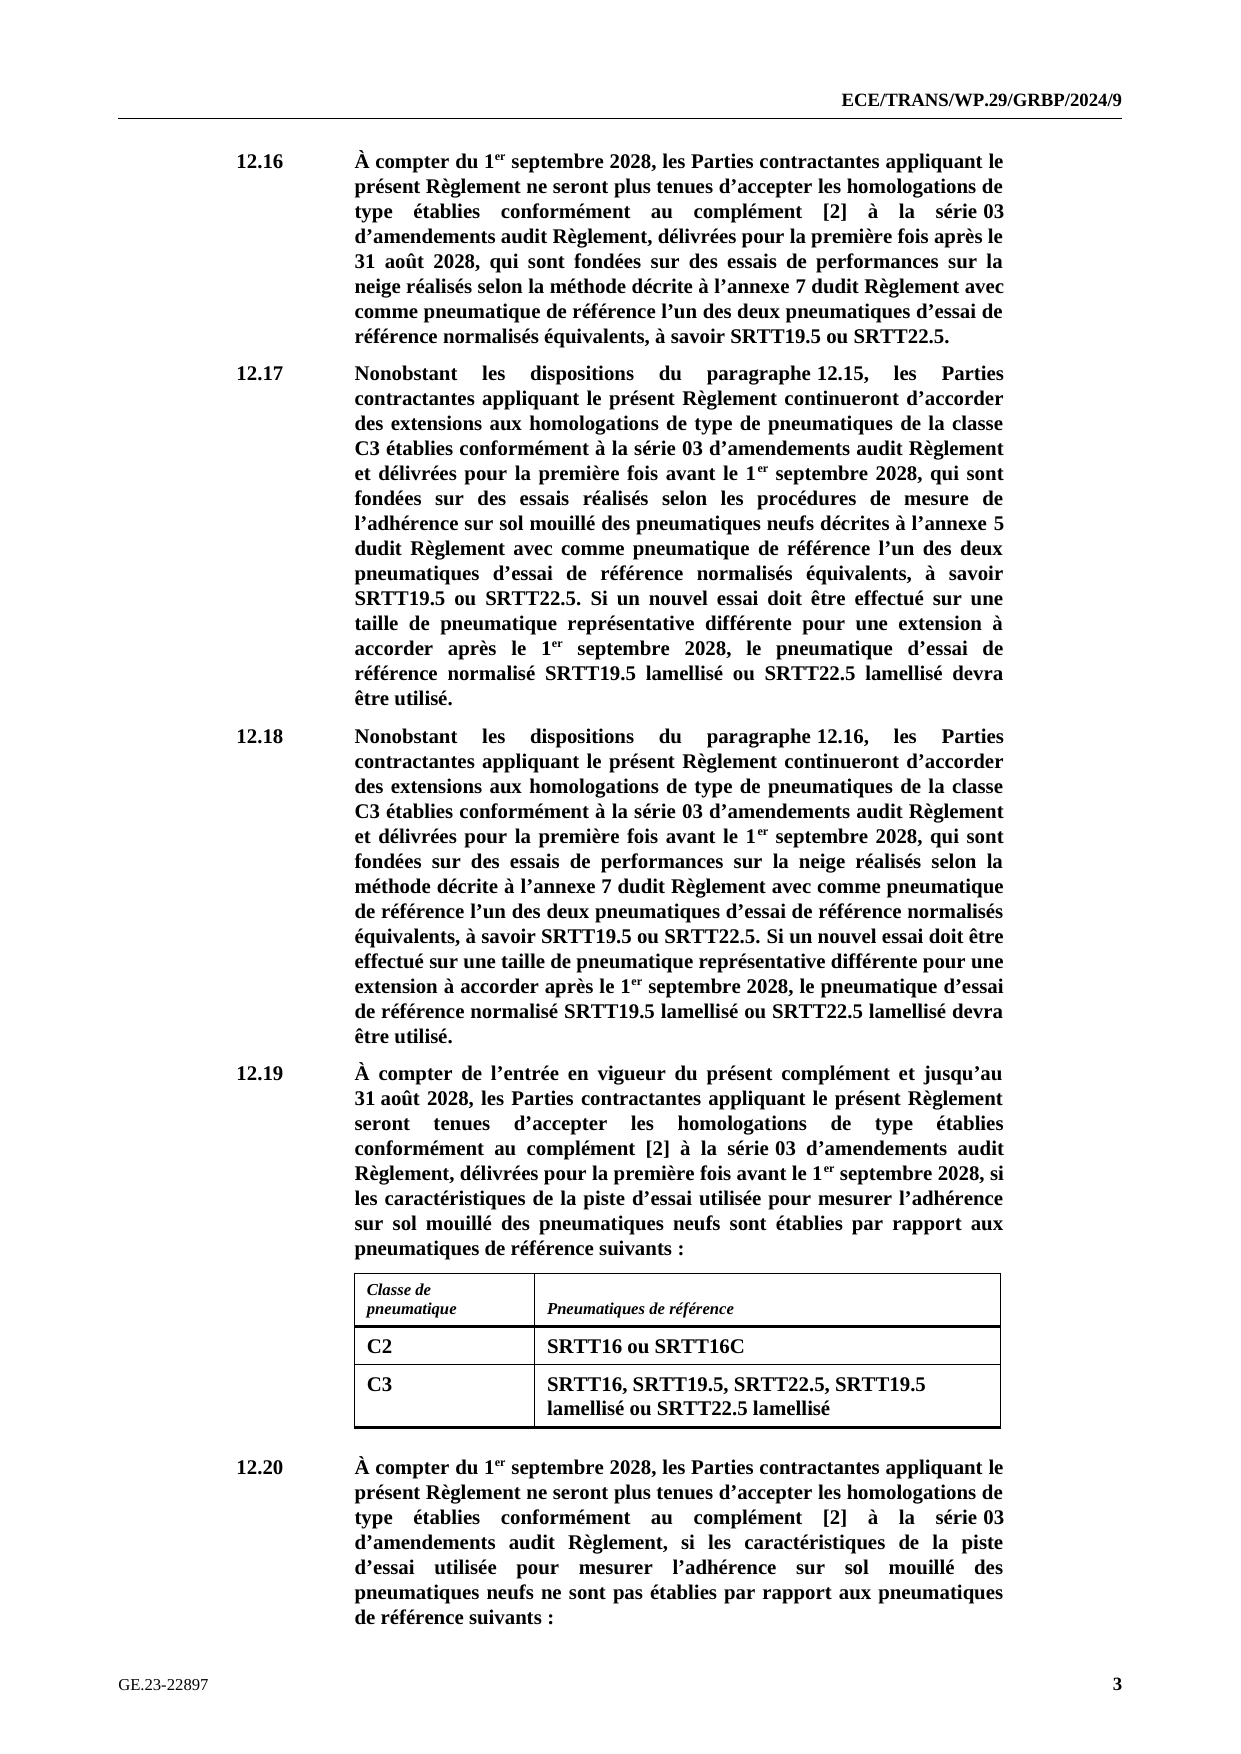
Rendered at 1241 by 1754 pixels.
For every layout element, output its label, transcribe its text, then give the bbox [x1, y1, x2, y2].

table_cell SRTT16 ou SRTT16C [535, 1328, 1000, 1364]
text 12.17 Nonobstant les dispositions du paragraphe 12.15, les Parties contractantes appliquant le présent Règlement continueront d’accorder des extensions aux homologations de type de pneumatiques de la classe C3 établies conformément à la série 03 d’amendements audit Règlement et délivrées pour la première fois avant le 1er septembre 2028, qui sont fondées sur des essais réalisés selon les procédures de mesure de l’adhérence sur sol mouillé des pneumatiques neufs décrites à l’annexe 5 dudit Règlement avec comme pneumatique de référence l’un des deux pneumatiques d’essai de référence normalisés équivalents, à savoir SRTT19.5 ou SRTT22.5. Si un nouvel essai doit être effectué sur une taille de pneumatique représentative différente pour une extension à accorder après le 1er septembre 2028, le pneumatique d’essai de référence normalisé SRTT19.5 lamellisé ou SRTT22.5 lamellisé devra être utilisé. [236, 360, 1004, 710]
table_header Pneumatiques de référence [535, 1274, 1000, 1324]
table_cell C2 [355, 1328, 534, 1364]
text 12.19 À compter de l’entrée en vigueur du présent complément et jusqu’au 31 août 2028, les Parties contractantes appliquant le présent Règlement seront tenues d’accepter les homologations de type établies conformément au complément [2] à la série 03 d’amendements audit Règlement, délivrées pour la première fois avant le 1er septembre 2028, si les caractéristiques de la piste d’essai utilisée pour mesurer l’adhérence sur sol mouillé des pneumatiques neufs sont établies par rapport aux pneumatiques de référence suivants : [236, 1060, 1004, 1260]
text 12.16 À compter du 1er septembre 2028, les Parties contractantes appliquant le présent Règlement ne seront plus tenues d’accepter les homologations de type établies conformément au complément [2] à la série 03 d’amendements audit Règlement, délivrées pour la première fois après le 31 août 2028, qui sont fondées sur des essais de performances sur la neige réalisés selon la méthode décrite à l’annexe 7 dudit Règlement avec comme pneumatique de référence l’un des deux pneumatiques d’essai de référence normalisés équivalents, à savoir SRTT19.5 ou SRTT22.5. [236, 148, 1004, 348]
text 12.18 Nonobstant les dispositions du paragraphe 12.16, les Parties contractantes appliquant le présent Règlement continueront d’accorder des extensions aux homologations de type de pneumatiques de la classe C3 établies conformément à la série 03 d’amendements audit Règlement et délivrées pour la première fois avant le 1er septembre 2028, qui sont fondées sur des essais de performances sur la neige réalisés selon la méthode décrite à l’annexe 7 dudit Règlement avec comme pneumatique de référence l’un des deux pneumatiques d’essai de référence normalisés équivalents, à savoir SRTT19.5 ou SRTT22.5. Si un nouvel essai doit être effectué sur une taille de pneumatique représentative différente pour une extension à accorder après le 1er septembre 2028, le pneumatique d’essai de référence normalisé SRTT19.5 lamellisé ou SRTT22.5 lamellisé devra être utilisé. [236, 723, 1004, 1048]
table_header Classe de pneumatique [355, 1274, 534, 1324]
text 12.20 À compter du 1er septembre 2028, les Parties contractantes appliquant le présent Règlement ne seront plus tenues d’accepter les homologations de type établies conformément au complément [2] à la série 03 d’amendements audit Règlement, si les caractéristiques de la piste d’essai utilisée pour mesurer l’adhérence sur sol mouillé des pneumatiques neufs ne sont pas établies par rapport aux pneumatiques de référence suivants : [236, 1454, 1004, 1629]
table_cell C3 [355, 1365, 534, 1426]
table_cell SRTT16, SRTT19.5, SRTT22.5, SRTT19.5 lamellisé ou SRTT22.5 lamellisé [535, 1365, 1000, 1426]
